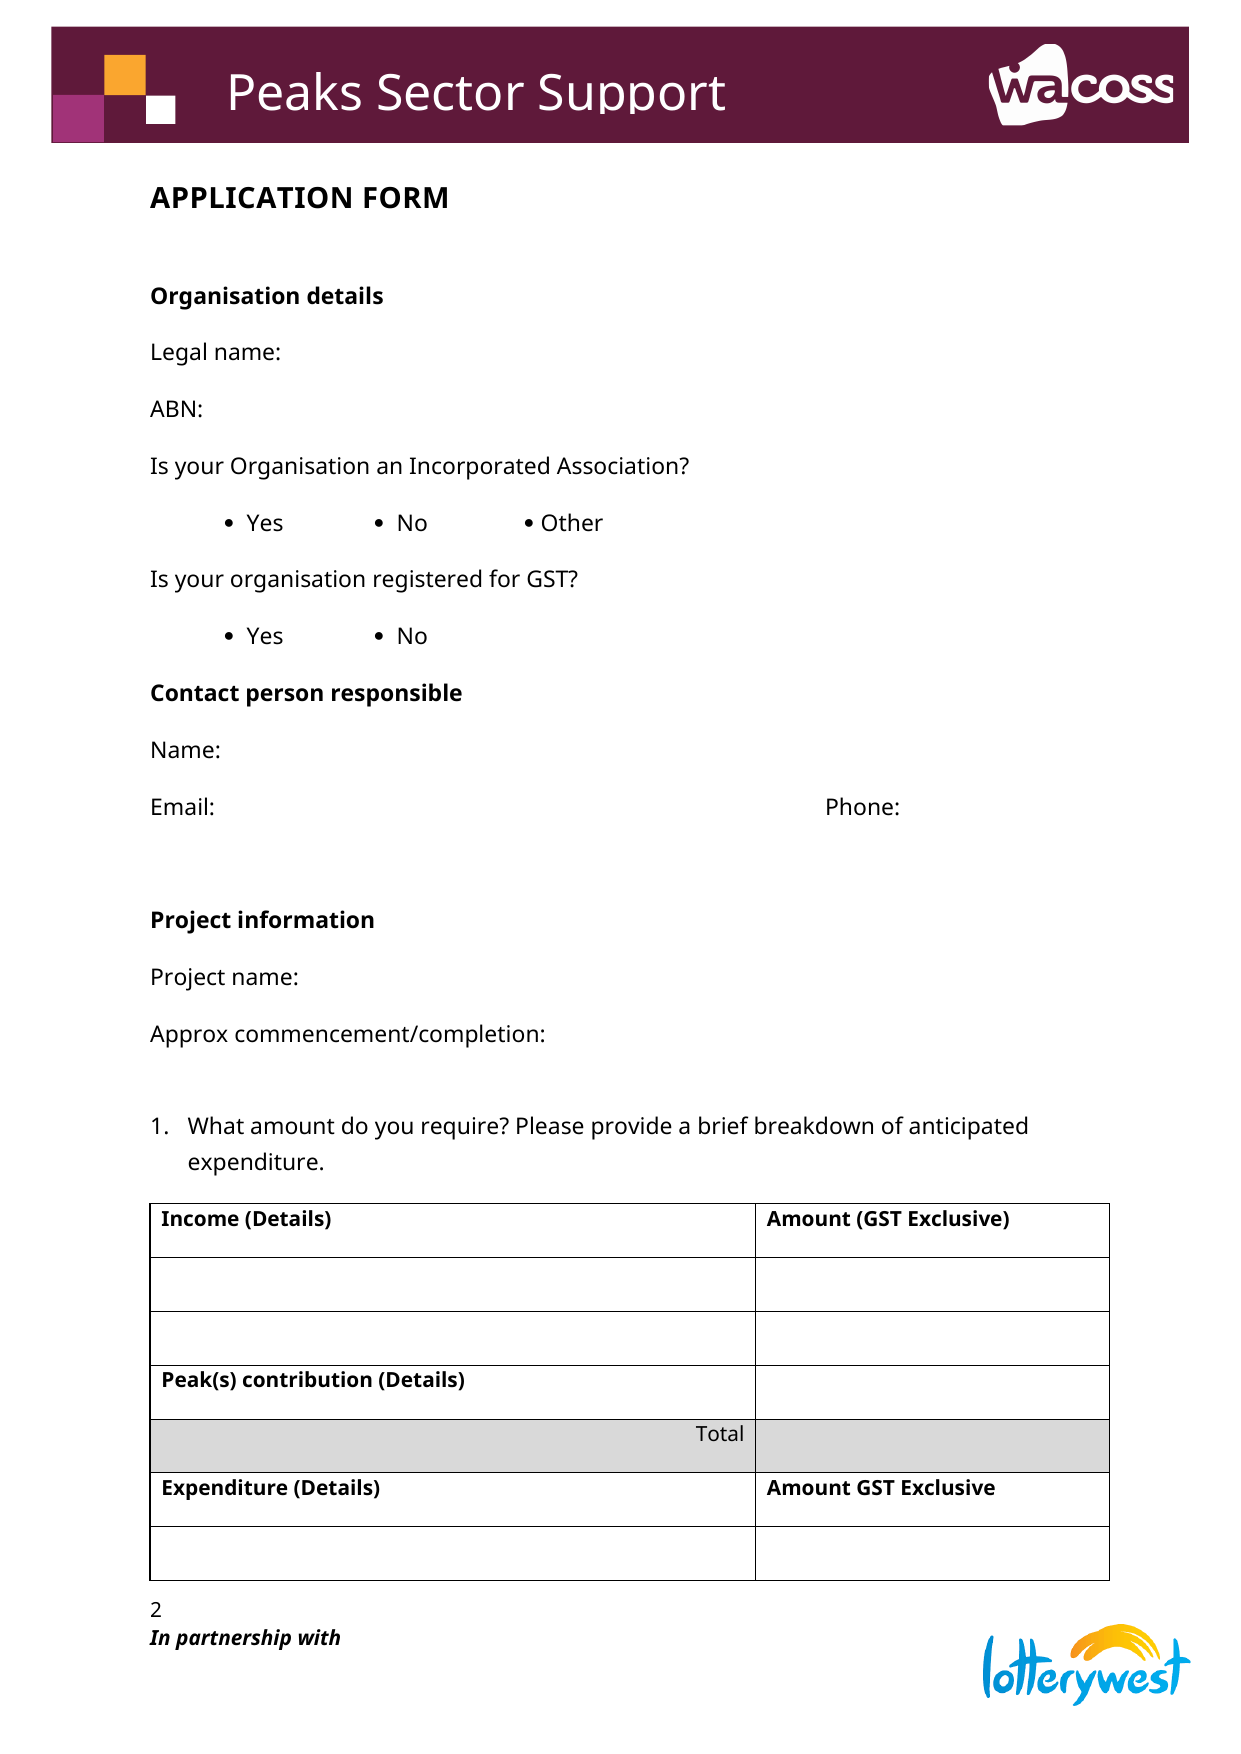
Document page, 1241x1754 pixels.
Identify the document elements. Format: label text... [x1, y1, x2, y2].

text Yes No [225, 620, 1090, 651]
table_cell Amount GST Exclusive [756, 1473, 1109, 1526]
text Contact person responsible [150, 677, 1090, 708]
text Is your organisation registered for GST? [150, 563, 1090, 595]
text Approx commencement/completion: [150, 1018, 1090, 1049]
text ABN: [150, 393, 1090, 424]
table_header Income (Details) [151, 1204, 755, 1257]
table_cell [756, 1366, 1109, 1418]
text Is your Organisation an Incorporated Association? [150, 450, 1090, 481]
text Name: [150, 734, 1090, 765]
text Organisation details [150, 279, 1090, 311]
picture [988, 44, 1173, 126]
table_cell [756, 1527, 1109, 1580]
table_header Amount (GST Exclusive) [756, 1204, 1109, 1257]
picture [982, 1624, 1191, 1706]
table_cell Peak(s) contribution (Details) [151, 1366, 755, 1418]
table_cell [756, 1312, 1109, 1364]
table_cell [151, 1312, 755, 1364]
table_cell Expenditure (Details) [151, 1473, 755, 1526]
list What amount do you require? Please provide a brief breakdown of anticipated expenditure. [150, 1110, 1090, 1177]
table_cell [756, 1420, 1109, 1472]
text Project name: [150, 961, 1090, 992]
table_cell Total [151, 1420, 755, 1472]
table_cell [151, 1258, 755, 1311]
text Project information [150, 904, 1090, 935]
text Yes No Other [225, 507, 1090, 538]
table_cell [756, 1258, 1109, 1311]
text APPLICATION FORM [150, 177, 1090, 217]
text Email: Phone: [150, 791, 1090, 822]
text Legal name: [150, 336, 1090, 368]
table_cell [151, 1527, 755, 1580]
